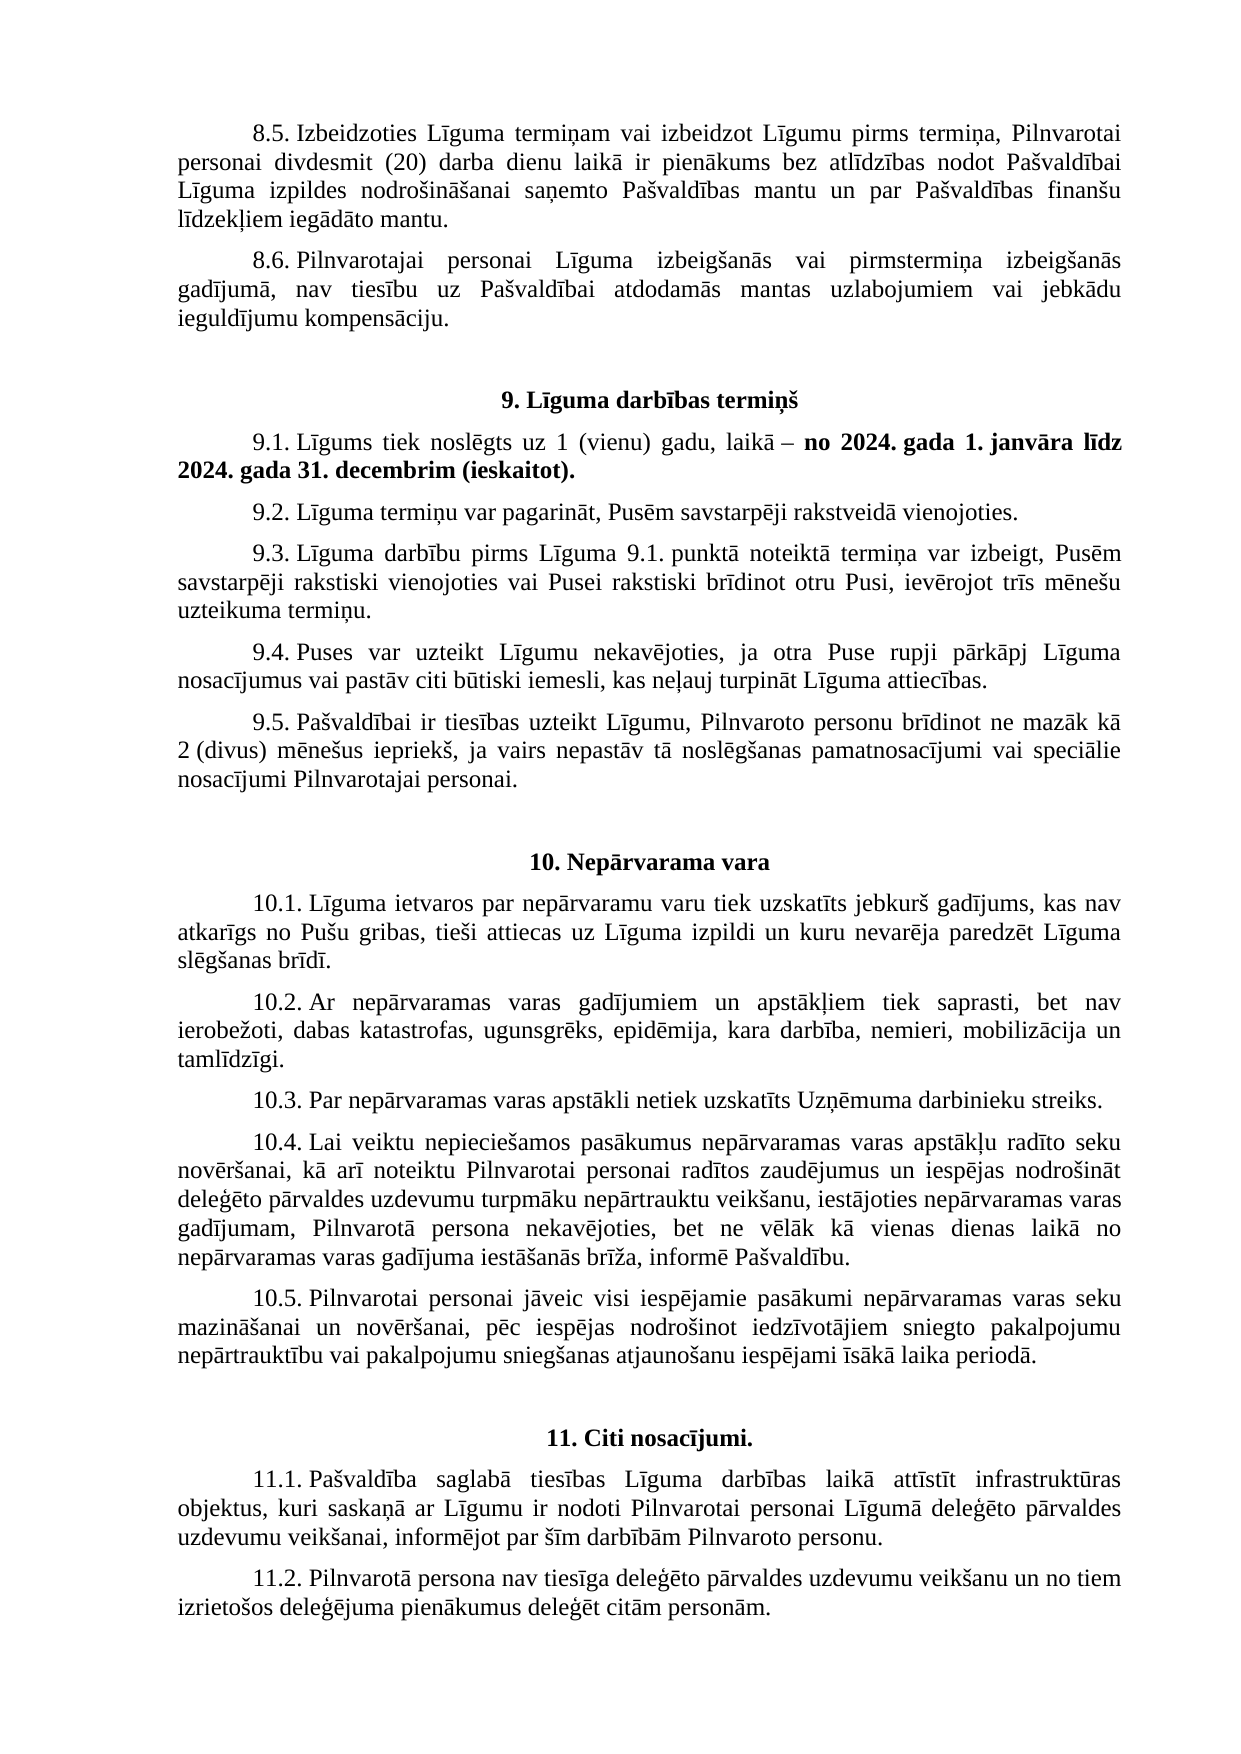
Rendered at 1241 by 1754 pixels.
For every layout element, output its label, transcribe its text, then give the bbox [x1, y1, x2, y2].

text 9.4. Puses var uzteikt Līgumu nekavējoties, ja otra Puse rupji pārkāpj Līguma nosacījumus vai pastāv citi būtiski iemesli, kas neļauj turpināt Līguma attiecības. [177, 637, 1122, 694]
text 10.3. Par nepārvaramas varas apstākli netiek uzskatīts Uzņēmuma darbinieku streiks. [177, 1086, 1122, 1114]
text 8.6. Pilnvarotajai personai Līguma izbeigšanās vai pirmstermiņa izbeigšanās gadījumā, nav tiesību uz Pašvaldībai atdodamās mantas uzlabojumiem vai jebkādu ieguldījumu kompensāciju. [177, 246, 1122, 332]
text 9.5. Pašvaldībai ir tiesības uzteikt Līgumu, Pilnvaroto personu brīdinot ne mazāk kā 2 (divus) mēnešus iepriekš, ja vairs nepastāv tā noslēgšanas pamatnosacījumi vai speciālie nosacījumi Pilnvarotajai personai. [177, 707, 1122, 793]
text 9.1. Līgums tiek noslēgts uz 1 (vienu) gadu, laikā – no 2024. gada 1. janvāra līdz 2024. gada 31. decembrim (ieskaitot). [177, 427, 1122, 484]
text 10.2. Ar nepārvaramas varas gadījumiem un apstākļiem tiek saprasti, bet nav ierobežoti, dabas katastrofas, ugunsgrēks, epidēmija, kara darbība, nemieri, mobilizācija un tamlīdzīgi. [177, 987, 1122, 1073]
text 10.4. Lai veiktu nepieciešamos pasākumus nepārvaramas varas apstākļu radīto seku novēršanai, kā arī noteiktu Pilnvarotai personai radītos zaudējumus un iespējas nodrošināt deleģēto pārvaldes uzdevumu turpmāku nepārtrauktu veikšanu, iestājoties nepārvaramas varas gadījumam, Pilnvarotā persona nekavējoties, bet ne vēlāk kā vienas dienas laikā no nepārvaramas varas gadījuma iestāšanās brīža, informē Pašvaldību. [177, 1127, 1122, 1271]
text 11. Citi nosacījumi. [177, 1423, 1122, 1452]
text 10.5. Pilnvarotai personai jāveic visi iespējamie pasākumi nepārvaramas varas seku mazināšanai un novēršanai, pēc iespējas nodrošinot iedzīvotājiem sniegto pakalpojumu nepārtrauktību vai pakalpojumu sniegšanas atjaunošanu iespējami īsākā laika periodā. [177, 1283, 1122, 1369]
text 10.1. Līguma ietvaros par nepārvaramu varu tiek uzskatīts jebkurš gadījums, kas nav atkarīgs no Pušu gribas, tieši attiecas uz Līguma izpildi un kuru nevarēja paredzēt Līguma slēgšanas brīdī. [177, 888, 1122, 974]
text 9.3. Līguma darbību pirms Līguma 9.1. punktā noteiktā termiņa var izbeigt, Pusēm savstarpēji rakstiski vienojoties vai Pusei rakstiski brīdinot otru Pusi, ievērojot trīs mēnešu uzteikuma termiņu. [177, 538, 1122, 624]
text 9.2. Līguma termiņu var pagarināt, Pusēm savstarpēji rakstveidā vienojoties. [177, 497, 1122, 526]
text 9. Līguma darbības termiņš [177, 386, 1122, 414]
text 11.1. Pašvaldība saglabā tiesības Līguma darbības laikā attīstīt infrastruktūras objektus, kuri saskaņā ar Līgumu ir nodoti Pilnvarotai personai Līgumā deleģēto pārvaldes uzdevumu veikšanai, informējot par šīm darbībām Pilnvaroto personu. [177, 1464, 1122, 1551]
text 10. Nepārvarama vara [177, 847, 1122, 876]
text 8.5. Izbeidzoties Līguma termiņam vai izbeidzot Līgumu pirms termiņa, Pilnvarotai personai divdesmit (20) darba dienu laikā ir pienākums bez atlīdzības nodot Pašvaldībai Līguma izpildes nodrošināšanai saņemto Pašvaldības mantu un par Pašvaldības finanšu līdzekļiem iegādāto mantu. [177, 118, 1122, 233]
text 11.2. Pilnvarotā persona nav tiesīga deleģēto pārvaldes uzdevumu veikšanu un no tiem izrietošos deleģējuma pienākumus deleģēt citām personām. [177, 1563, 1122, 1621]
